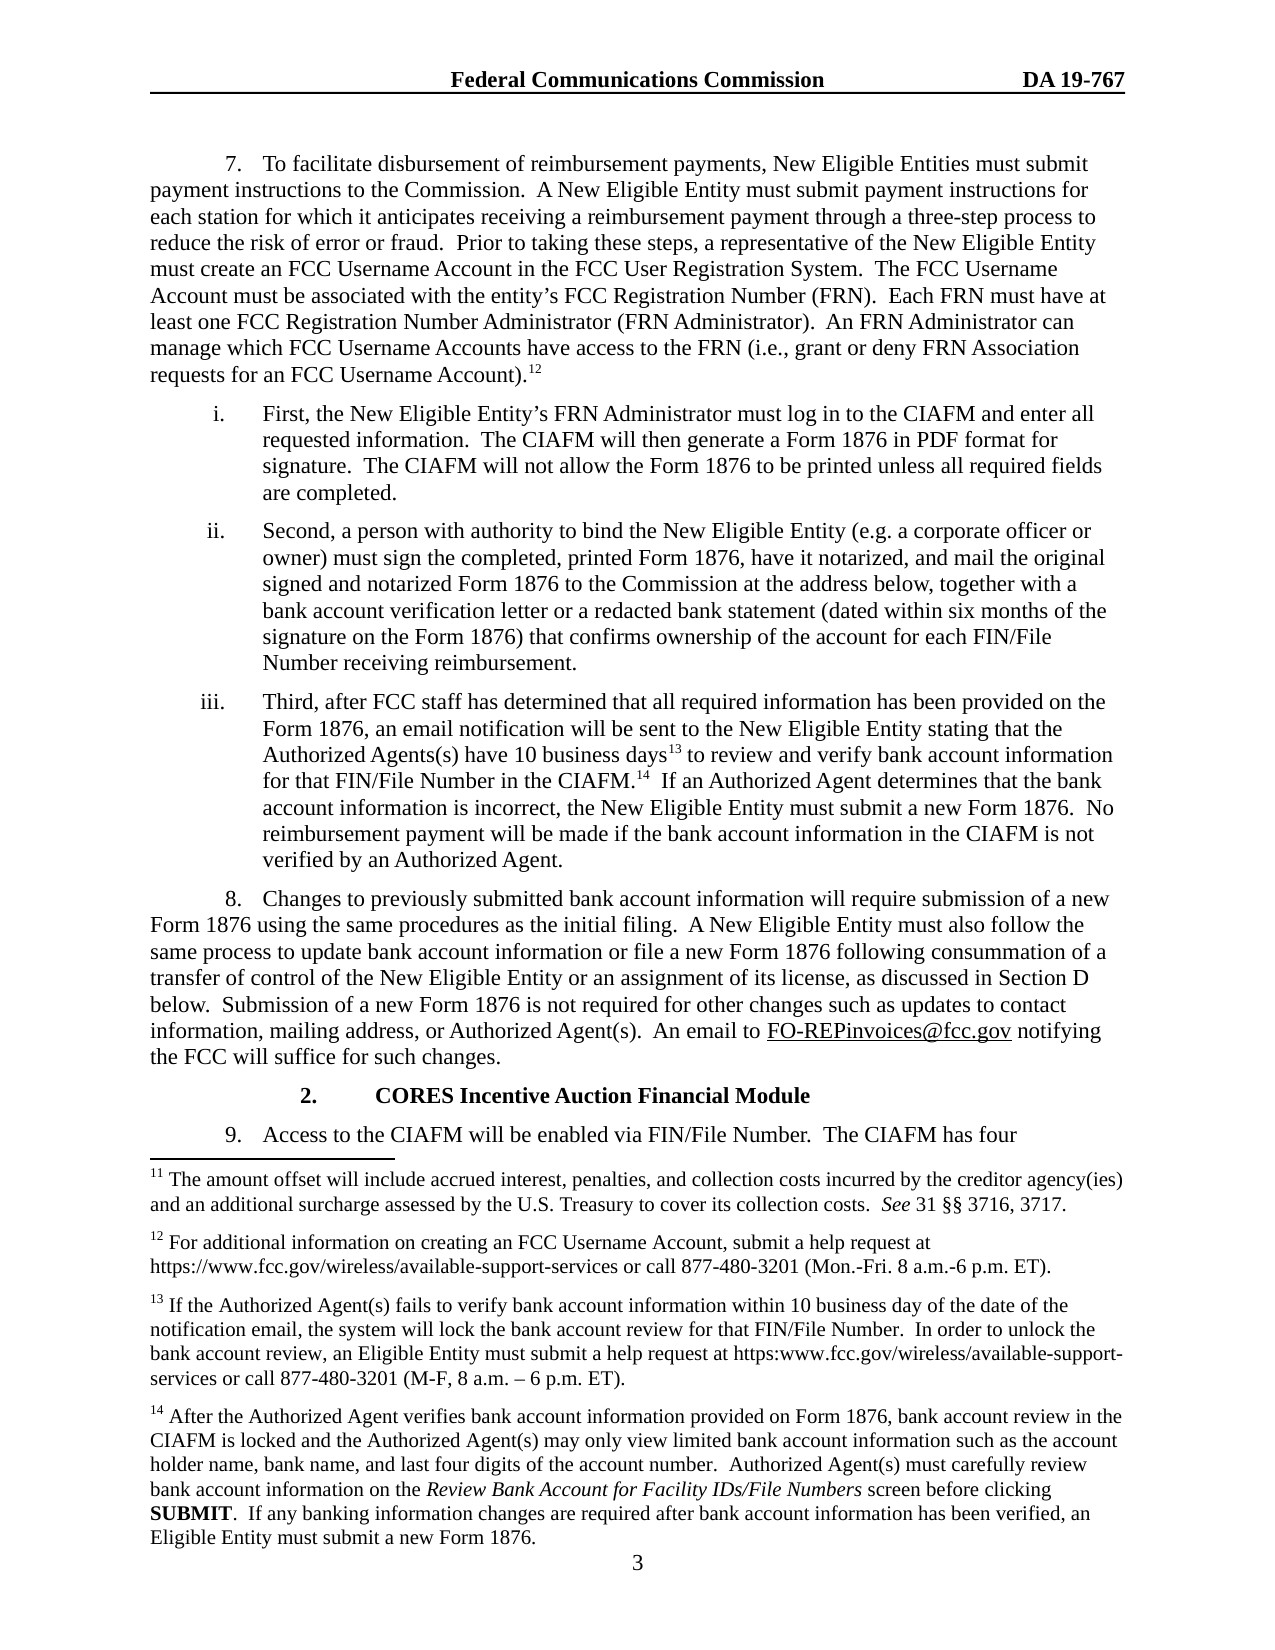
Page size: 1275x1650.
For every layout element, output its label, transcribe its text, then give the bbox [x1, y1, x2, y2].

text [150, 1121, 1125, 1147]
list Second, a person with authority to bind the New Eligible Entity (e.g. a corporate officer or owner) must sign the completed, printed Form 1876, have it notarized, and mail the original signed and notarized Form 1876 to the Commission at the address below, together with a bank account verification letter or a redacted bank statement (dated within six months of the signature on the Form 1876) that confirms ownership of the account for each FIN/File Number receiving reimbursement. [225, 518, 1125, 676]
text To facilitate disbursement of reimbursement payments, New Eligible Entities must submit payment instructions to the Commission. A New Eligible Entity must submit payment instructions for each station for which it anticipates receiving a reimbursement payment through a three-step process to reduce the risk of error or fraud. Prior to taking these steps, a representative of the New Eligible Entity must create an FCC Username Account in the FCC User Registration System. The FCC Username Account must be associated with the entity’s FCC Registration Number (FRN). Each FRN must have at least one FCC Registration Number Administrator (FRN Administrator). An FRN Administrator can manage which FCC Username Accounts have access to the FRN (i.e., grant or deny FRN Association requests for an FCC Username Account). [150, 150, 1125, 387]
list First, the New Eligible Entity’s FRN Administrator must log in to the CIAFM and enter all requested information. The CIAFM will then generate a Form 1876 in PDF format for signature. The CIAFM will not allow the Form 1876 to be printed unless all required fields are completed. [225, 400, 1125, 505]
subtitle CORES Incentive Auction Financial Module [300, 1082, 1125, 1108]
list Third, after FCC staff has determined that all required information has been provided on the Form 1876, an email notification will be sent to the New Eligible Entity stating that the Authorized Agents(s) have 10 business days to review and verify bank account information for that FIN/File Number in the CIAFM. If an Authorized Agent determines that the bank account information is incorrect, the New Eligible Entity must submit a new Form 1876. No reimbursement payment will be made if the bank account information in the CIAFM is not verified by an Authorized Agent. [225, 688, 1125, 873]
text Changes to previously submitted bank account information will require submission of a new Form 1876 using the same procedures as the initial filing. A New Eligible Entity must also follow the same process to update bank account information or file a new Form 1876 following consummation of a transfer of control of the New Eligible Entity or an assignment of its license, as discussed in Section D below. Submission of a new Form 1876 is not required for other changes such as updates to contact information, mailing address, or Authorized Agent(s). An email to FO-REPinvoices@fcc.gov notifying the FCC will suffice for such changes. [150, 885, 1125, 1070]
